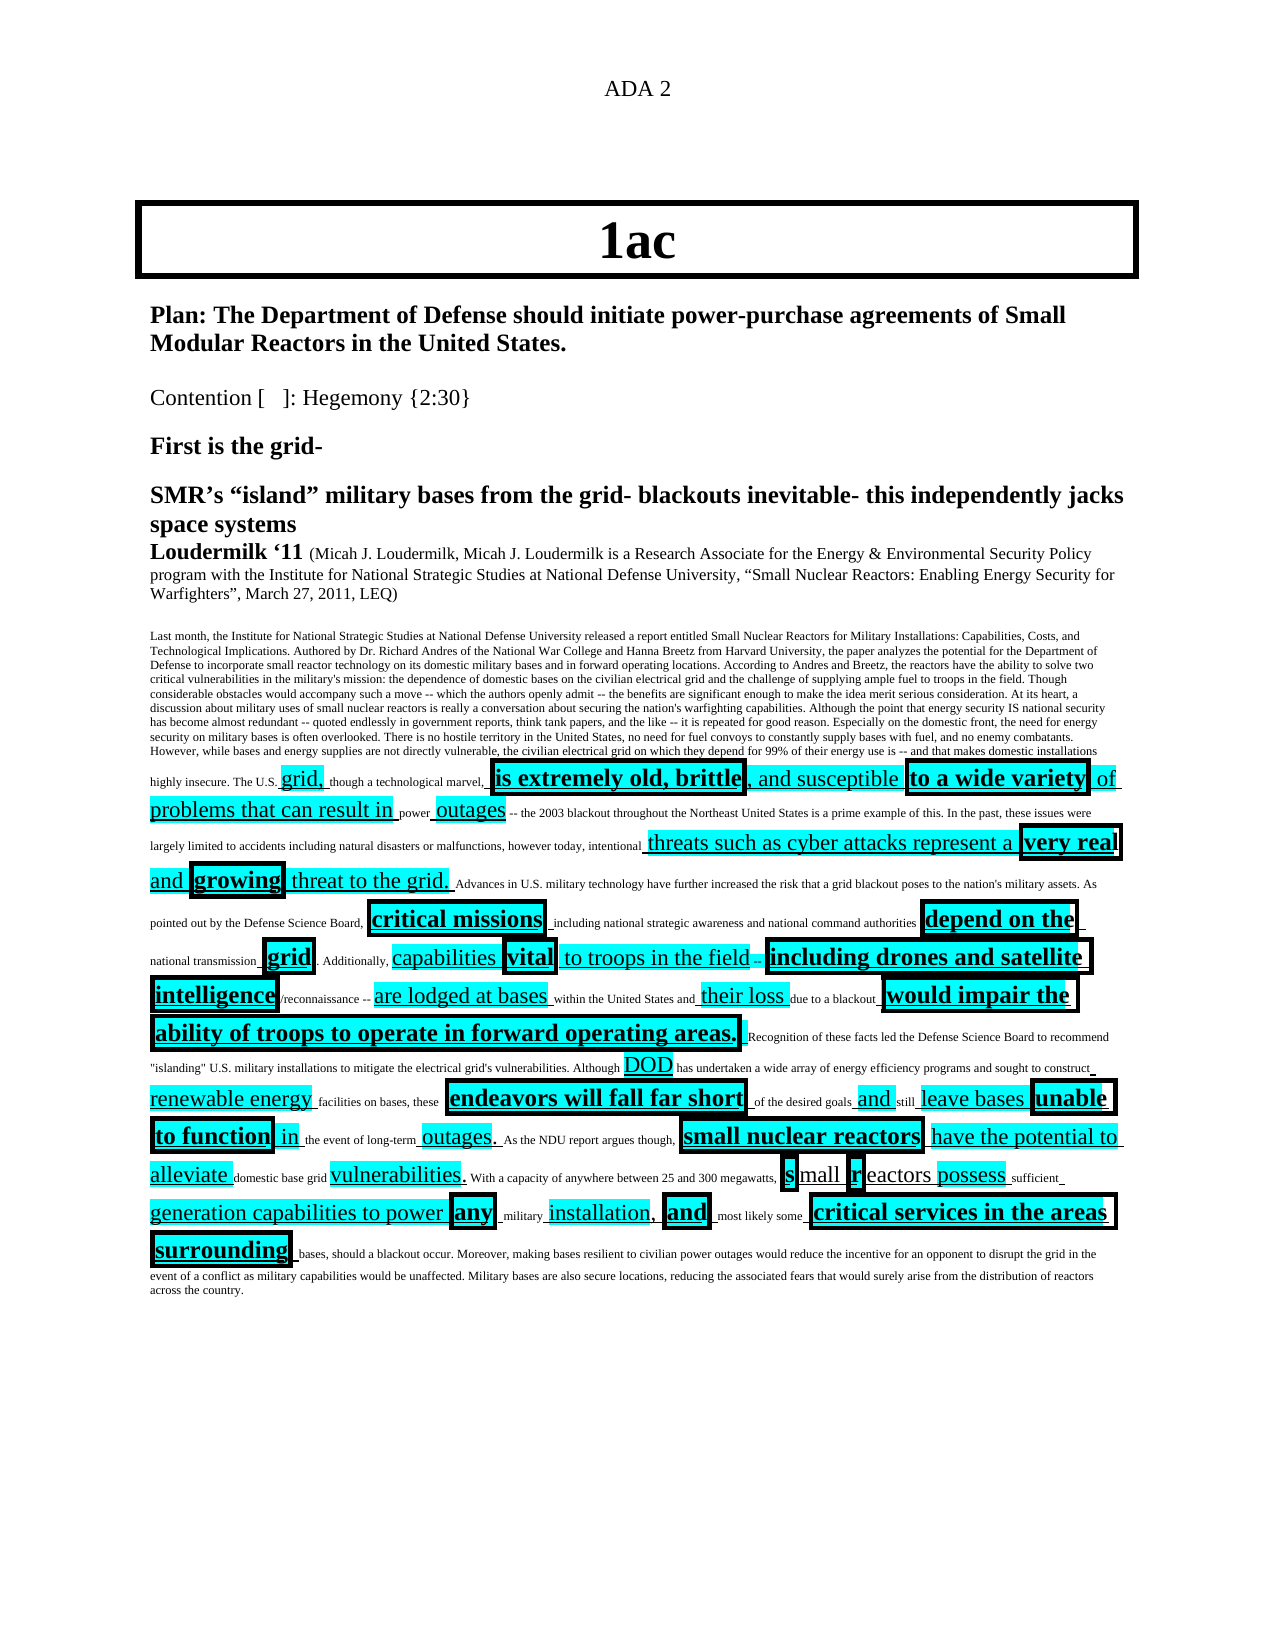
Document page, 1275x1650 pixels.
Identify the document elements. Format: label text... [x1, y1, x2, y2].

subtitle 1ac [142, 206, 1133, 273]
text Last month, the Institute for National Strategic Studies at National Defense University released a report entitled Small Nuclear Reactors for Military Installations: Capabilities, Costs, and Technological Implications. Authored by Dr. Richard Andres of the National War College and Hanna Breetz from Harvard University, the paper analyzes the potential for the Department of Defense to incorporate small reactor technology on its domestic military bases and in forward operating locations. According to Andres and Breetz, the reactors have the ability to solve two critical vulnerabilities in the military's mission: the dependence of domestic bases on the civilian electrical grid and the challenge of supplying ample fuel to troops in the field. Though considerable obstacles would accompany such a move -- which the authors openly admit -- the benefits are significant enough to make the idea merit serious consideration. At its heart, a discussion about military uses of small nuclear reactors is really a conversation about securing the nation's warfighting capabilities. Although the point that energy security IS national security has become almost redundant -- quoted endlessly in government reports, think tank papers, and the like -- it is repeated for good reason. Especially on the domestic front, the need for energy security on military bases is often overlooked. There is no hostile territory in the United States, no need for fuel convoys to constantly supply bases with fuel, and no enemy combatants. However, while bases and energy supplies are not directly vulnerable, the civilian electrical grid on which they depend for 99% of their energy use is -- and that makes domestic installations highly insecure. The U.S. grid, though a technological marvel, is extremely old, brittle, and susceptible to a wide variety of problems that can result in power outages -- the 2003 blackout throughout the Northeast United States is a prime example of this. In the past, these issues were largely limited to accidents including natural disasters or malfunctions, however today, intentional threats such as cyber attacks represent a very real and growing threat to the grid. Advances in U.S. military technology have further increased the risk that a grid blackout poses to the nation's military assets. As pointed out by the Defense Science Board, critical missions including national strategic awareness and national command authorities depend on the national transmission grid. Additionally, capabilities vital to troops in the field -- including drones and satellite intelligence/reconnaissance -- are lodged at bases within the United States and their loss due to a blackout would impair the ability of troops to operate in forward operating areas. Recognition of these facts led the Defense Science Board to recommend "islanding" U.S. military installations to mitigate the electrical grid's vulnerabilities. Although DOD has undertaken a wide array of energy efficiency programs and sought to construct renewable energy facilities on bases, these endeavors will fall far short of the desired goals and still leave bases unable to function in the event of long-term outages. As the NDU report argues though, small nuclear reactors have the potential to alleviate domestic base grid vulnerabilities. With a capacity of anywhere between 25 and 300 megawatts, small reactors possess sufficient generation capabilities to power any military installation, and most likely some critical services in the areas surrounding bases, should a blackout occur. Moreover, making bases resilient to civilian power outages would reduce the incentive for an opponent to disrupt the grid in the event of a conflict as military capabilities would be unaffected. Military bases are also secure locations, reducing the associated fears that would surely arise from the distribution of reactors across the country. [150, 629, 1125, 1297]
text Contention [ ]: Hegemony {2:30} [150, 384, 1125, 410]
subtitle Plan: The Department of Defense should initiate power-purchase agreements of Small Modular Reactors in the United States. [150, 300, 1125, 357]
subtitle First is the grid- [150, 431, 1125, 459]
text Loudermilk ‘11 (Micah J. Loudermilk, Micah J. Loudermilk is a Research Associate for the Energy & Environmental Security Policy program with the Institute for National Strategic Studies at National Defense University, “Small Nuclear Reactors: Enabling Energy Security for Warfighters”, March 27, 2011, LEQ) [150, 538, 1125, 603]
subtitle SMR’s “island” military bases from the grid- blackouts inevitable- this independently jacks space systems [150, 480, 1125, 538]
